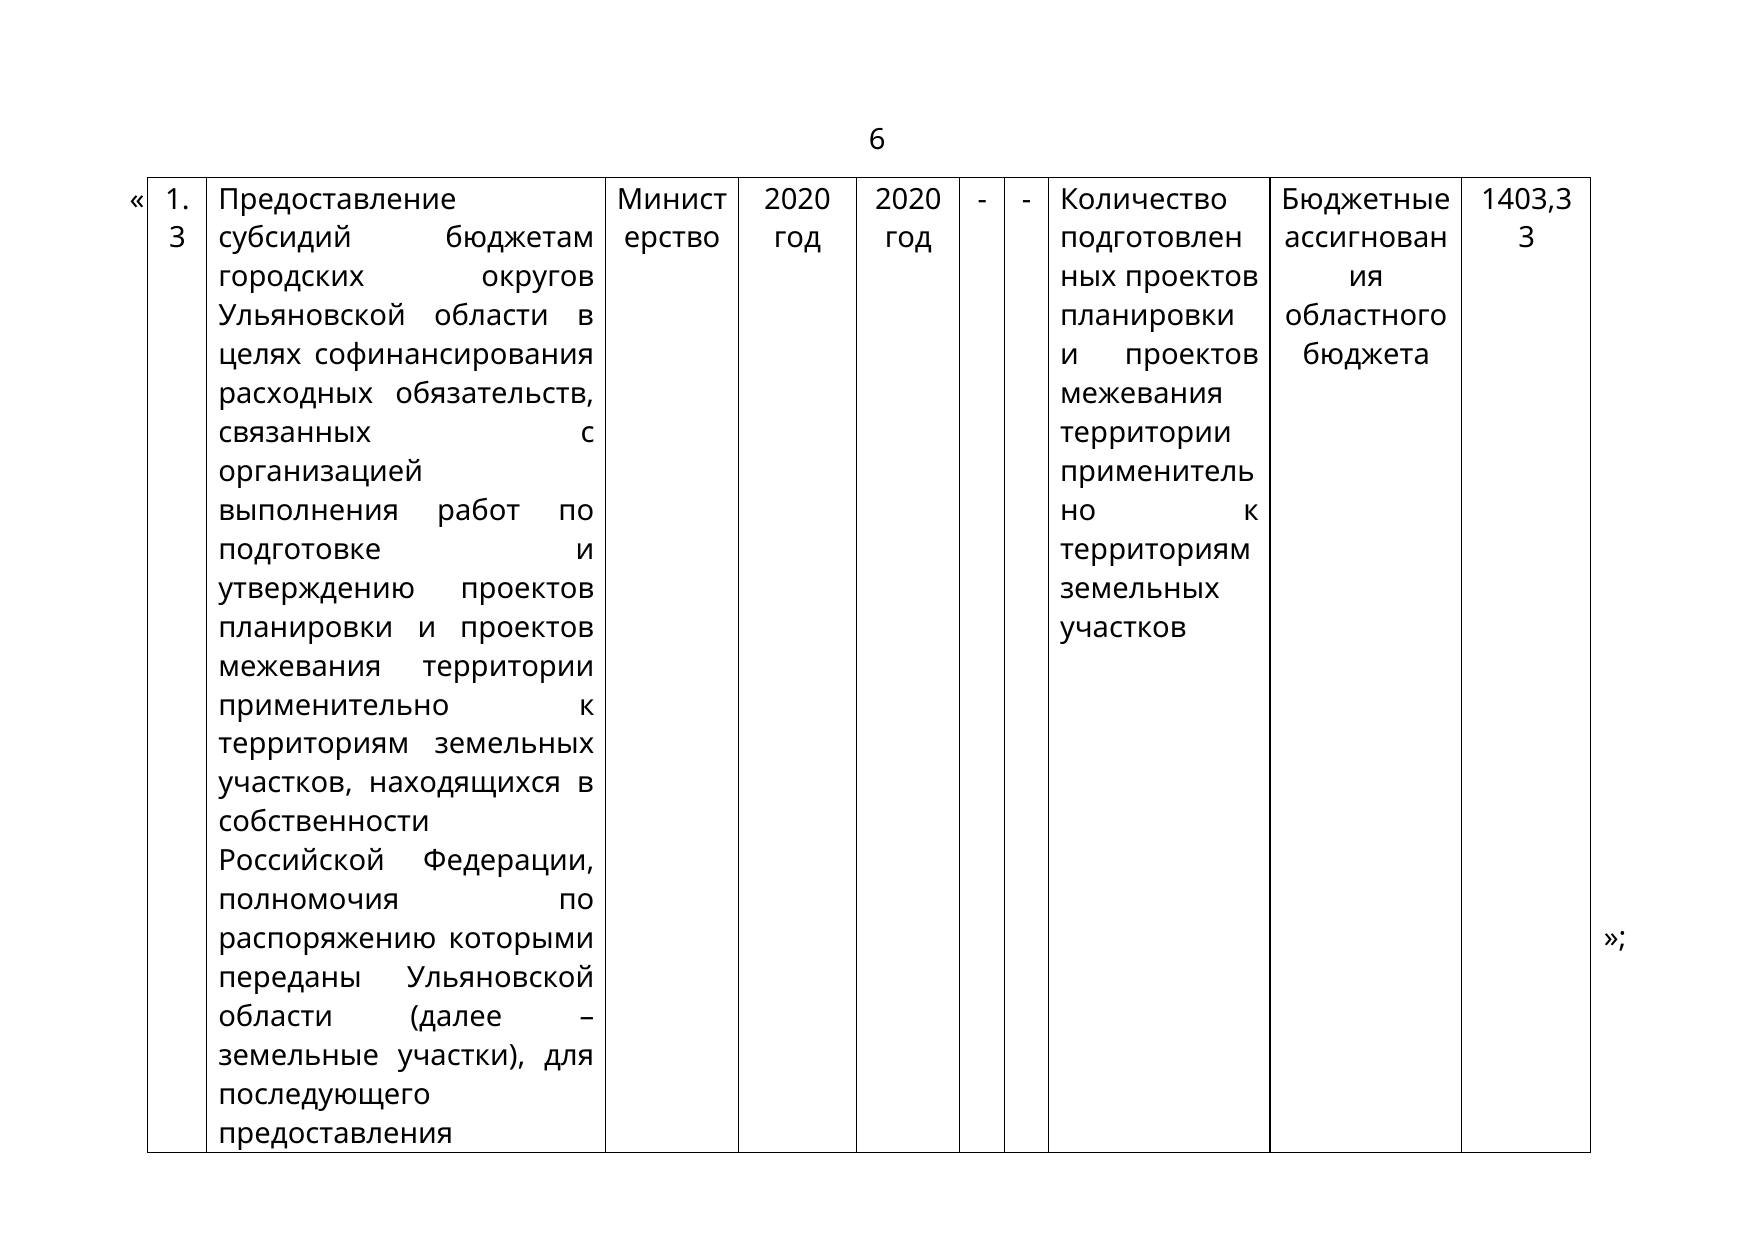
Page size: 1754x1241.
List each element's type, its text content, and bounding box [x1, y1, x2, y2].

table_header Министерство [606, 178, 738, 1152]
table_header « [118, 177, 147, 1152]
table_header 2020 год [857, 178, 959, 1152]
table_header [207, 178, 605, 1152]
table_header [1271, 178, 1461, 1152]
table_header »; [1591, 177, 1639, 1152]
table_header 1.3 [148, 178, 206, 1152]
table_header - [960, 178, 1004, 1152]
table_header - [1005, 178, 1048, 1152]
table_header 1403,33 [1462, 178, 1590, 1152]
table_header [1049, 178, 1269, 1152]
table_header 2020 год [739, 178, 856, 1152]
